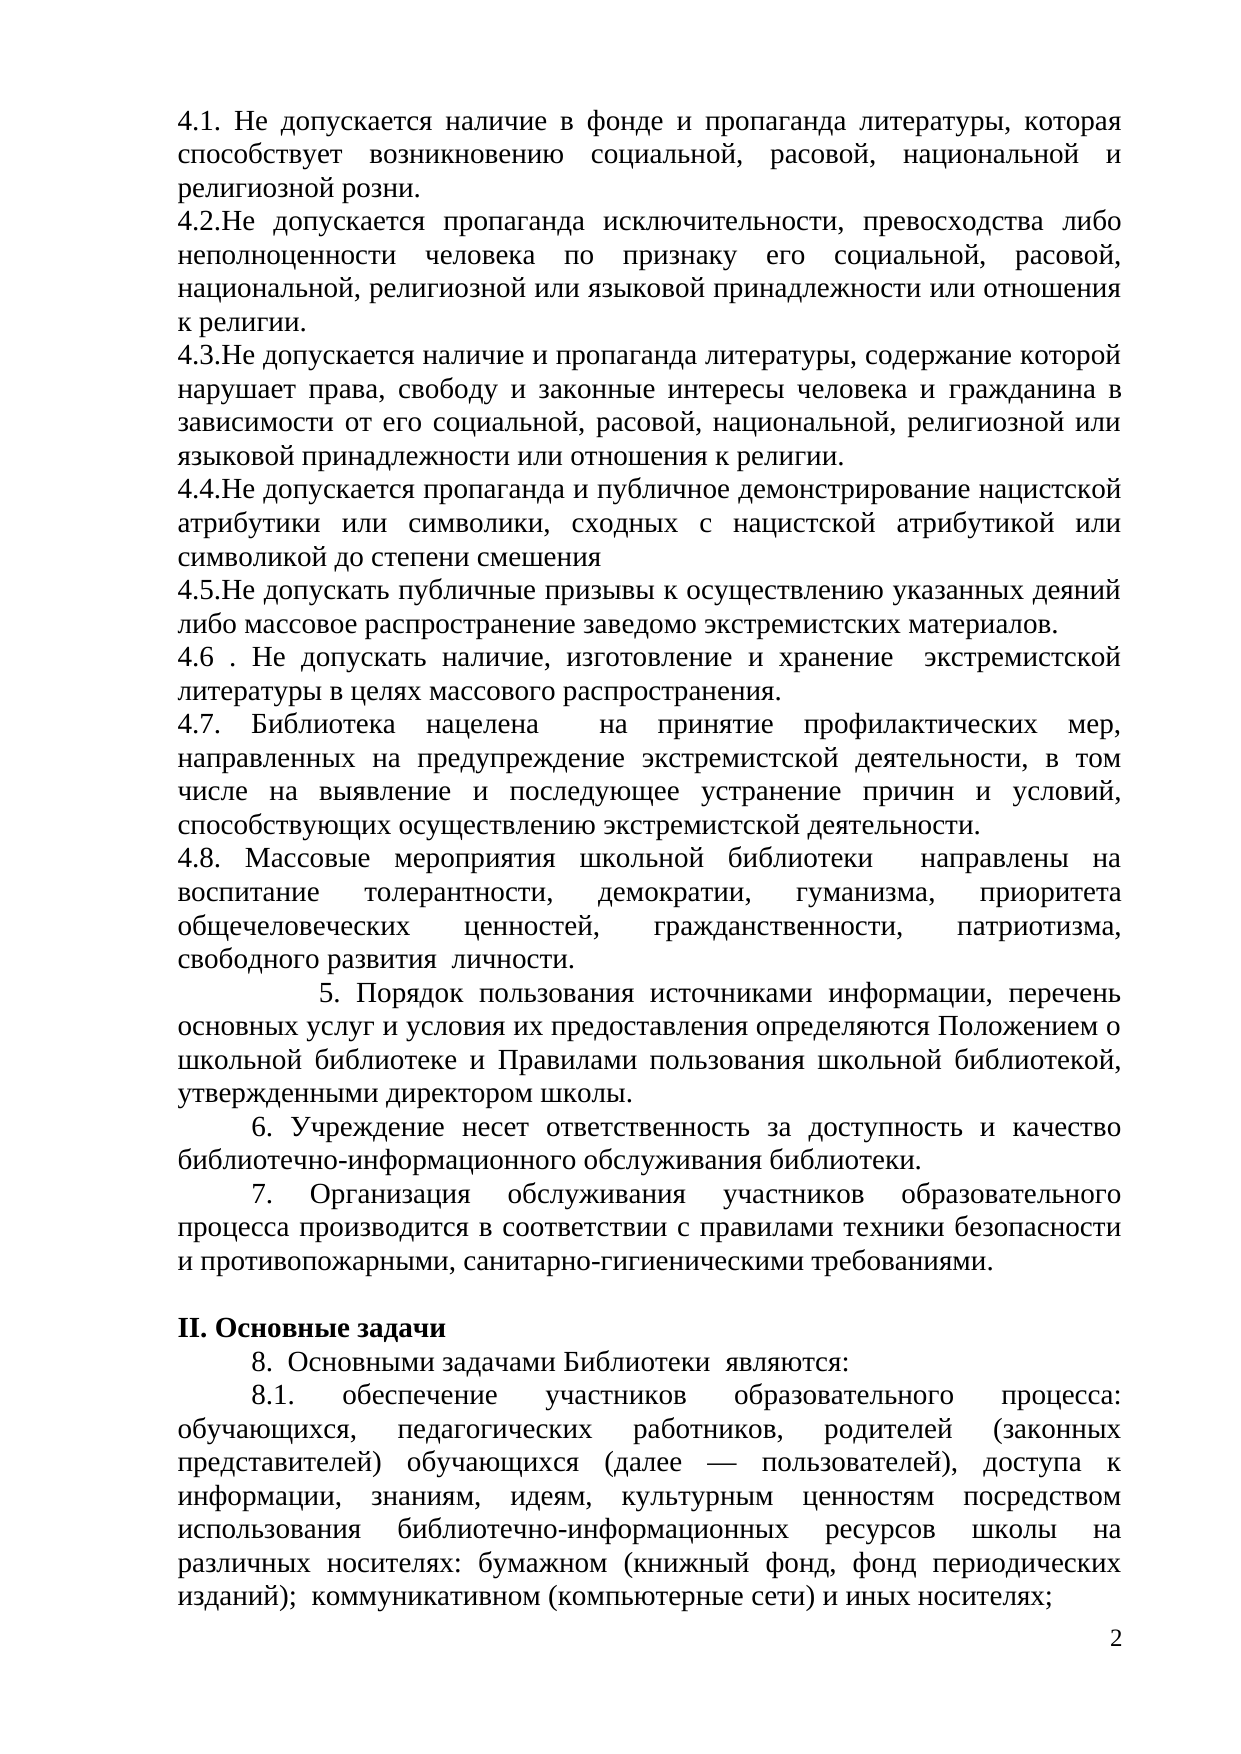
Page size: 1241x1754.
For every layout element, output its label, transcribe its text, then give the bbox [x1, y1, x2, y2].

text 4.4.Не допускается пропаганда и публичное демонстрирование нацистской атрибутики или символики, сходных с нацистской атрибутикой или символикой до степени смешения [177, 472, 1122, 572]
text II. Основные задачи [177, 1310, 1122, 1344]
text 4.6 . Не допускать наличие, изготовление и хранение экстремистской литературы в целях массового распространения. [177, 639, 1122, 706]
text 4.3.Не допускается наличие и пропаганда литературы, содержание которой нарушает права, свободу и законные интересы человека и гражданина в зависимости от его социальной, расовой, национальной, религиозной или языковой принадлежности или отношения к религии. [177, 337, 1122, 472]
text 8. Основными задачами Библиотеки являются: [177, 1344, 1122, 1377]
text 4.8. Массовые мероприятия школьной библиотеки направлены на воспитание толерантности, демократии, гуманизма, приоритета общечеловеческих ценностей, гражданственности, патриотизма, свободного развития личности. [177, 841, 1122, 975]
text 4.5.Не допускать публичные призывы к осуществлению указанных деяний либо массовое распространение заведомо экстремистских материалов. [177, 572, 1122, 639]
text 4.2.Не допускается пропаганда исключительности, превосходства либо неполноценности человека по признаку его социальной, расовой, национальной, религиозной или языковой принадлежности или отношения к религии. [177, 203, 1122, 337]
text 5. Порядок пользования источниками информации, перечень основных услуг и условия их предоставления определяются Положением о школьной библиотеке и Правилами пользования школьной библиотекой, утвержденными директором школы. [177, 975, 1122, 1109]
text 4.7. Библиотека нацелена на принятие профилактических мер, направленных на предупреждение экстремистской деятельности, в том числе на выявление и последующее устранение причин и условий, способствующих осуществлению экстремистской деятельности. [177, 706, 1122, 841]
text 7. Организация обслуживания участников образовательного процесса производится в соответствии с правилами техники безопасности и противопожарными, санитарно-гигиеническими требованиями. [177, 1176, 1122, 1277]
text 4.1. Не допускается наличие в фонде и пропаганда литературы, которая способствует возникновению социальной, расовой, национальной и религиозной розни. [177, 103, 1122, 203]
text 8.1. обеспечение участников образовательного процесса: обучающихся, педагогических работников, родителей (законных представителей) обучающихся (далее — пользователей), доступа к информации, знаниям, идеям, культурным ценностям посредством использования библиотечно-информационных ресурсов школы на различных носителях: бумажном (книжный фонд, фонд периодических изданий); коммуникативном (компьютерные сети) и иных носителях; [177, 1377, 1122, 1612]
text 6. Учреждение несет ответственность за доступность и качество библиотечно-информационного обслуживания библиотеки. [177, 1109, 1122, 1176]
